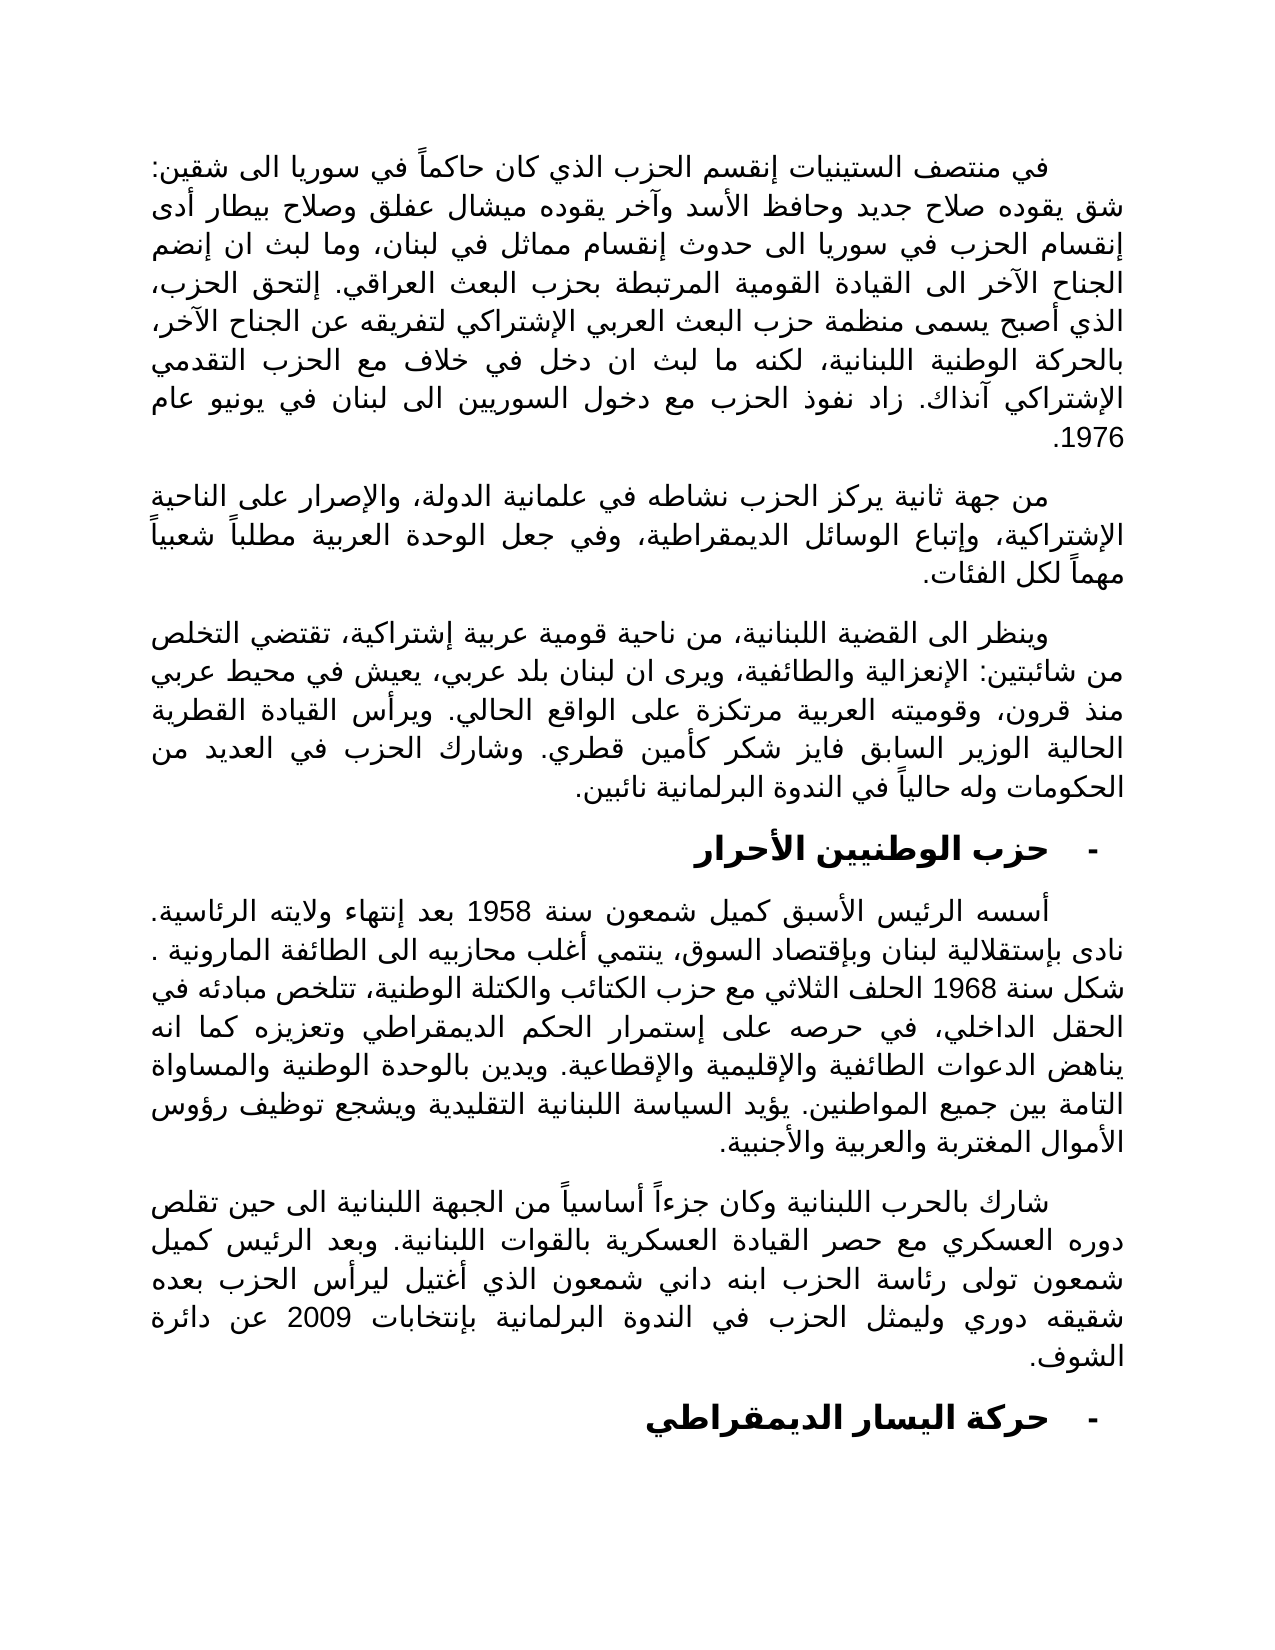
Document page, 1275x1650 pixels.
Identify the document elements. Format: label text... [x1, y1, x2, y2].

list حزب الوطنيين الأحرار [150, 829, 1087, 868]
text من جهة ثانية يركز الحزب نشاطه في علمانية الدولة، والإصرار على الناحية الإشتراكية، وإتباع الوسائل الديمقراطية، وفي جعل الوحدة العربية مطلباً شعبياً مهماً لكل الفئات. [150, 479, 1125, 590]
text في منتصف الستينيات إنقسم الحزب الذي كان حاكماً في سوريا الى شقين: شق يقوده صلاح جديد وحافظ الأسد وآخر يقوده ميشال عفلق وصلاح بيطار أدى إنقسام الحزب في سوريا الى حدوث إنقسام مماثل في لبنان، وما لبث ان إنضم الجناح الآخر الى القيادة القومية المرتبطة بحزب البعث العراقي. إلتحق الحزب، الذي أصبح يسمى منظمة حزب البعث العربي الإشتراكي لتفريقه عن الجناح الآخر، بالحركة الوطنية اللبنانية، لكنه ما لبث ان دخل في خلاف مع الحزب التقدمي الإشتراكي آنذاك. زاد نفوذ الحزب مع دخول السوريين الى لبنان في يونيو عام 1976. [150, 150, 1125, 453]
text أسسه الرئيس الأسبق كميل شمعون سنة 1958 بعد إنتهاء ولايته الرئاسية. نادى بإستقلالية لبنان وبإقتصاد السوق، ينتمي أغلب محازبيه الى الطائفة المارونية . شكل سنة 1968 الحلف الثلاثي مع حزب الكتائب والكتلة الوطنية، تتلخص مبادئه في الحقل الداخلي، في حرصه على إستمرار الحكم الديمقراطي وتعزيزه كما انه يناهض الدعوات الطائفية والإقليمية والإقطاعية. ويدين بالوحدة الوطنية والمساواة التامة بين جميع المواطنين. يؤيد السياسة اللبنانية التقليدية ويشجع توظيف رؤوس الأموال المغتربة والعربية والأجنبية. [150, 894, 1125, 1159]
text وينظر الى القضية اللبنانية، من ناحية قومية عربية إشتراكية، تقتضي التخلص من شائبتين: الإنعزالية والطائفية، ويرى ان لبنان بلد عربي، يعيش في محيط عربي منذ قرون، وقوميته العربية مرتكزة على الواقع الحالي. ويرأس القيادة القطرية الحالية الوزير السابق فايز شكر كأمين قطري. وشارك الحزب في العديد من الحكومات وله حالياً في الندوة البرلمانية نائبين. [150, 616, 1125, 803]
text شارك بالحرب اللبنانية وكان جزءاً أساسياً من الجبهة اللبنانية الى حين تقلص دوره العسكري مع حصر القيادة العسكرية بالقوات اللبنانية. وبعد الرئيس كميل شمعون تولى رئاسة الحزب ابنه داني شمعون الذي أغتيل ليرأس الحزب بعده شقيقه دوري وليمثل الحزب في الندوة البرلمانية بإنتخابات 2009 عن دائرة الشوف. [150, 1185, 1125, 1372]
list حركة اليسار الديمقراطي [150, 1398, 1087, 1437]
